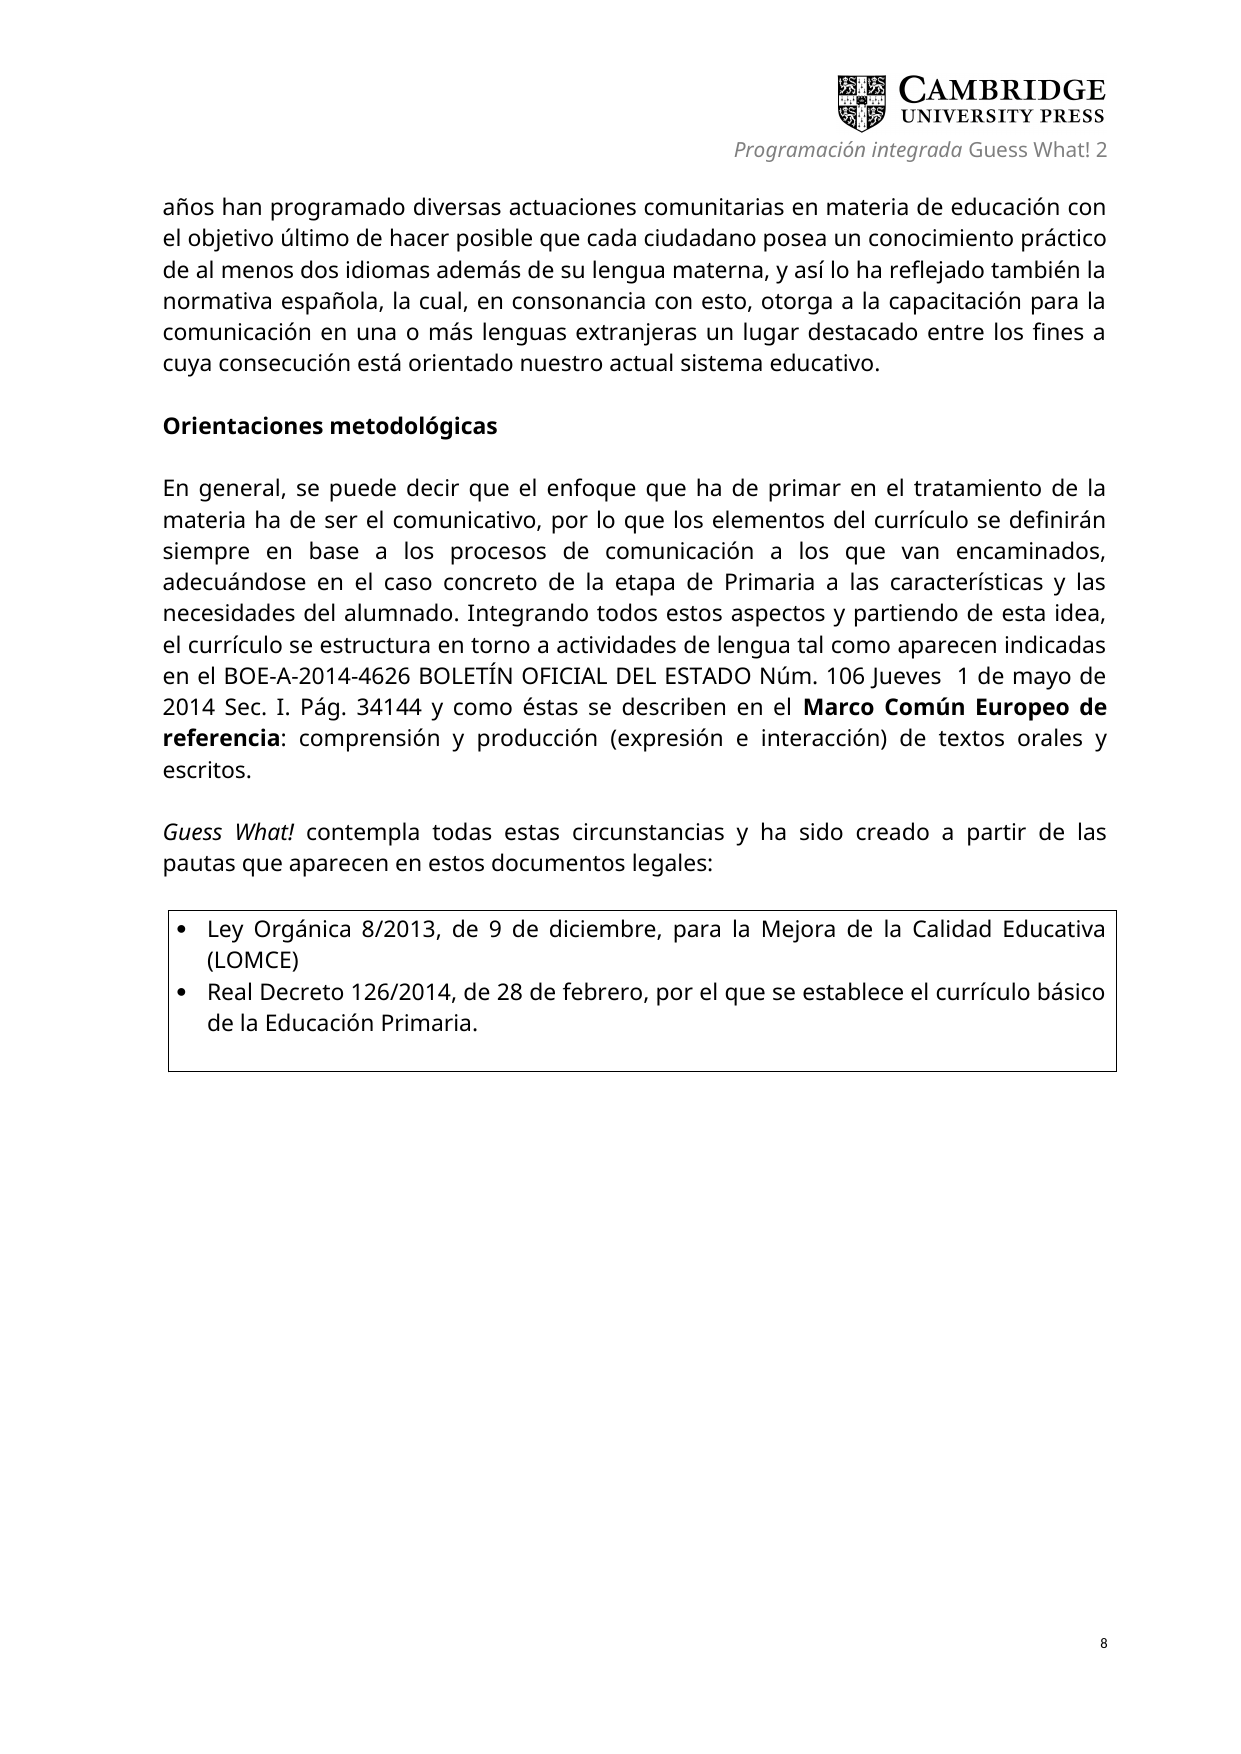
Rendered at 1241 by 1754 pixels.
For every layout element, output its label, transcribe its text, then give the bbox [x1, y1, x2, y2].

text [162, 191, 1107, 379]
list Ley Orgánica 8/2013, de 9 de diciembre, para la Mejora de la Calidad Educativa (LOMCE) [169, 911, 1116, 976]
list Real Decreto 126/2014, de 28 de febrero, por el que se establece el currículo básico de la Educación Primaria. [177, 976, 1107, 1038]
text Orientaciones metodológicas [162, 410, 1107, 441]
text Guess What! contempla todas estas circunstancias y ha sido creado a partir de las pautas que aparecen en estos documentos legales: [162, 816, 1107, 879]
picture [835, 73, 1108, 135]
text En general, se puede decir que el enfoque que ha de primar en el tratamiento de la materia ha de ser el comunicativo, por lo que los elementos del currículo se definirán siempre en base a los procesos de comunicación a los que van encaminados, adecuándose en el caso concreto de la etapa de Primaria a las características y las necesidades del alumnado. Integrando todos estos aspectos y partiendo de esta idea, el currículo se estructura en torno a actividades de lengua tal como aparecen indicadas en el BOE-A-2014-4626 BOLETÍN OFICIAL DEL ESTADO Núm. 106 Jueves 1 de mayo de 2014 Sec. I. Pág. 34144 y como éstas se describen en el Marco Común Europeo de referencia: comprensión y producción (expresión e interacción) de textos orales y escritos. [162, 472, 1107, 785]
